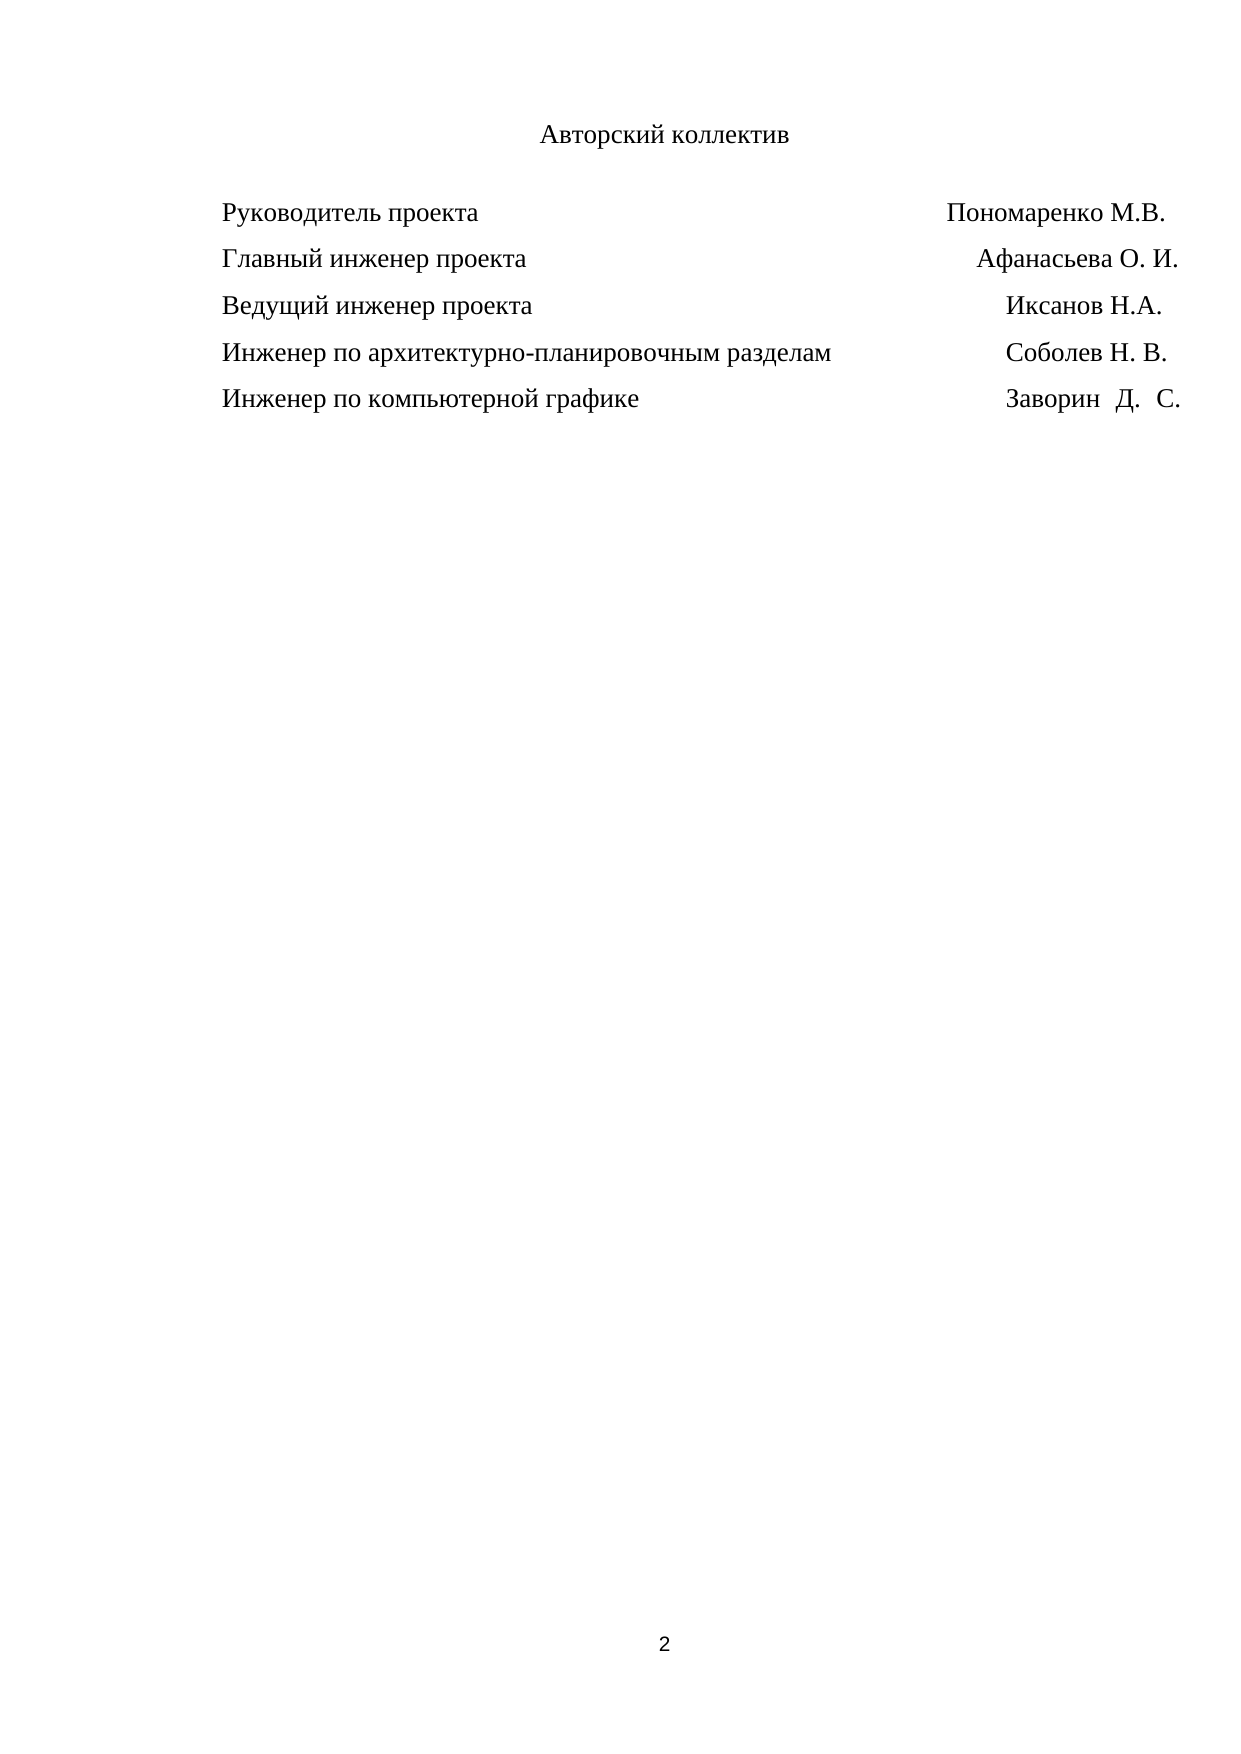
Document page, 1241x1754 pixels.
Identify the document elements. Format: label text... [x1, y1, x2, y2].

text Инженер по архитектурно-планировочным разделам Соболев Н. В. [148, 336, 1181, 367]
text Руководитель проекта Пономаренко М.В. [148, 196, 1181, 227]
text Главный инженер проекта Афанасьева О. И. [148, 243, 1181, 274]
text Инженер по компьютерной графике Заворин Д. С. [148, 383, 1181, 460]
text Авторский коллектив [148, 118, 1181, 149]
text Ведущий инженер проекта Иксанов Н.А. [148, 289, 1181, 320]
